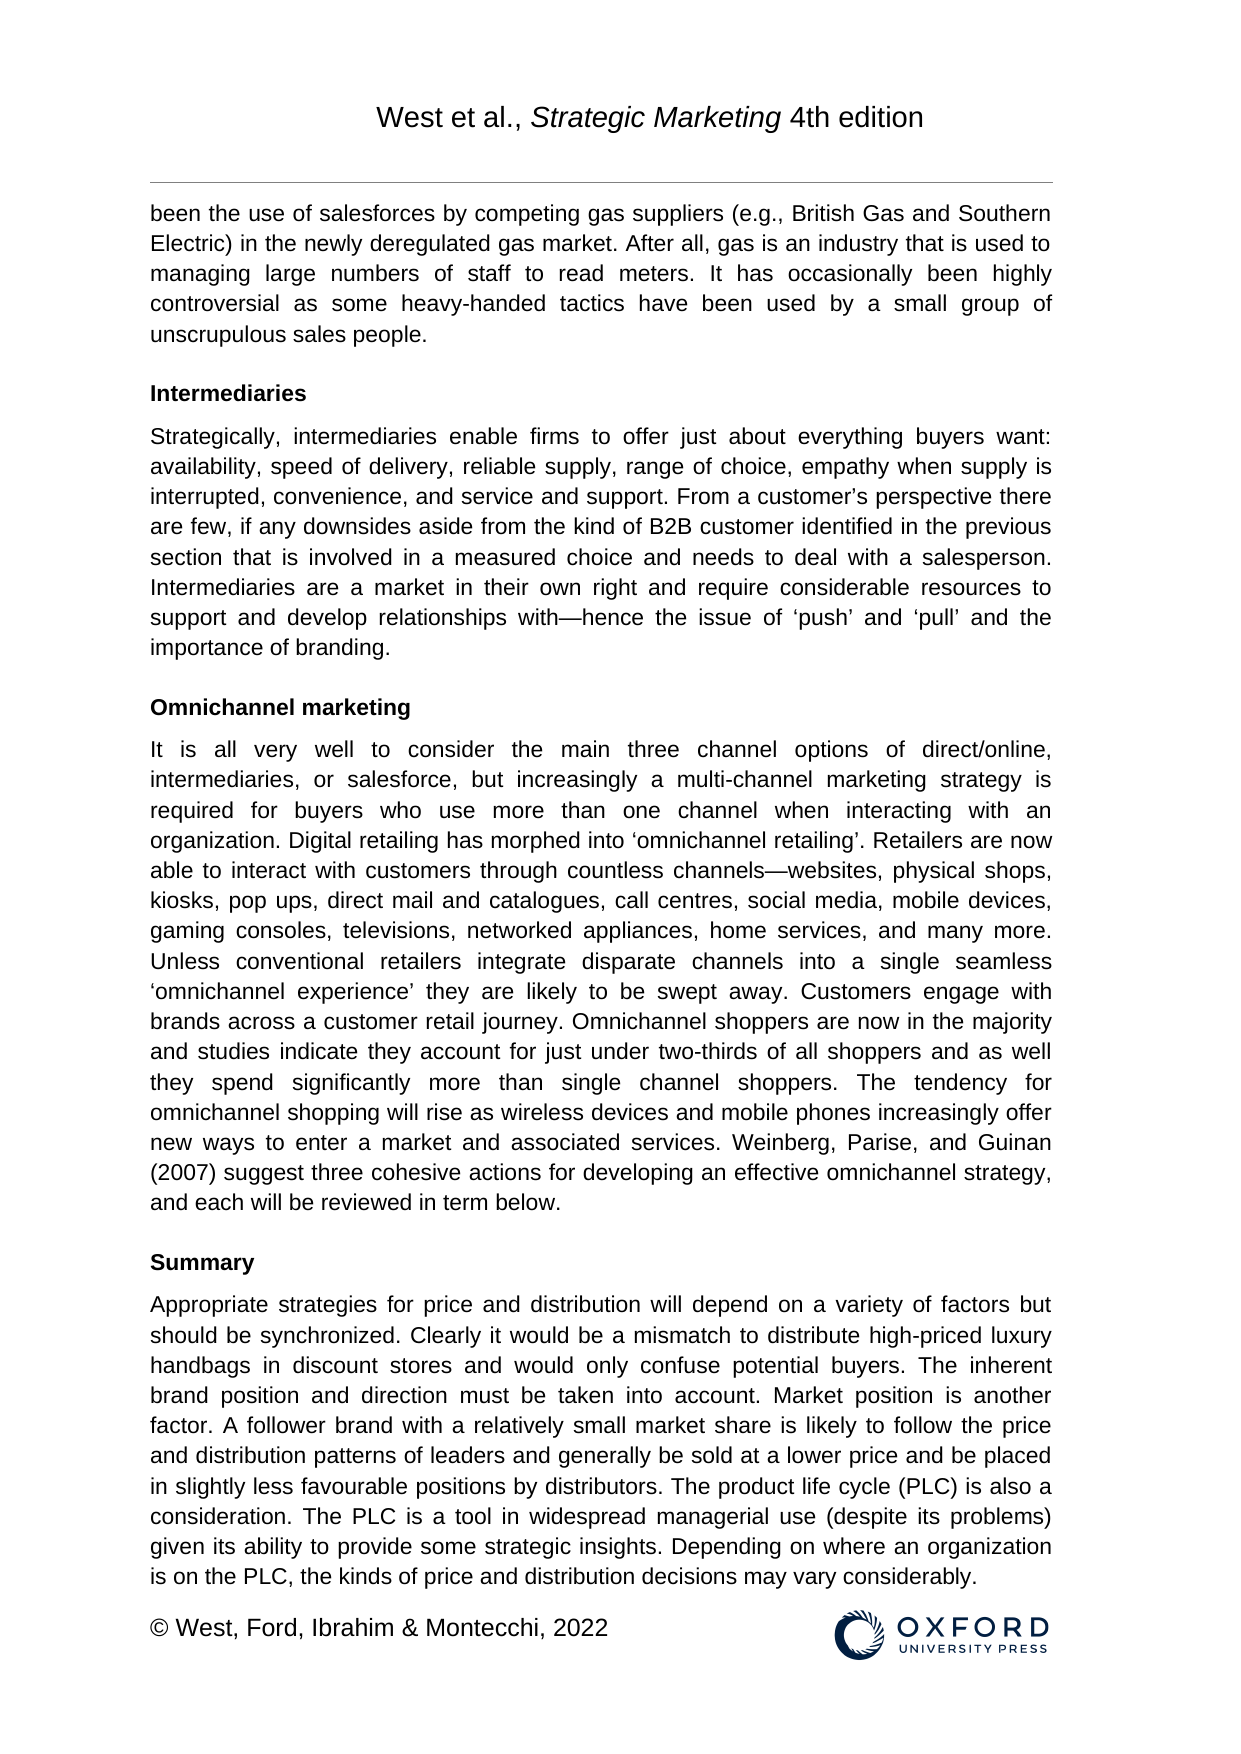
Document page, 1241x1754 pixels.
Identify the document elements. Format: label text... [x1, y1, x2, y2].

subtitle Summary [150, 1249, 1053, 1275]
subtitle Intermediaries [150, 380, 1053, 406]
text It is all very well to consider the main three channel options of direct/online, intermediaries, or salesforce, but increasingly a multi-channel marketing strategy is required for buyers who use more than one channel when interacting with an organization. Digital retailing has morphed into ‘omnichannel retailing’. Retailers are now able to interact with customers through countless channels—websites, physical shops, kiosks, pop ups, direct mail and catalogues, call centres, social media, mobile devices, gaming consoles, televisions, networked appliances, home services, and many more. Unless conventional retailers integrate disparate channels into a single seamless ‘omnichannel experience’ they are likely to be swept away. Customers engage with brands across a customer retail journey. Omnichannel shoppers are now in the majority and studies indicate they account for just under two-thirds of all shoppers and as well they spend significantly more than single channel shoppers. The tendency for omnichannel shopping will rise as wireless devices and mobile phones increasingly offer new ways to enter a market and associated services. Weinberg, Parise, and Guinan (2007) suggest three cohesive actions for developing an effective omnichannel strategy, and each will be reviewed in term below. [150, 736, 1053, 1216]
text Appropriate strategies for price and distribution will depend on a variety of factors but should be synchronized. Clearly it would be a mismatch to distribute high-priced luxury handbags in discount stores and would only confuse potential buyers. The inherent brand position and direction must be taken into account. Market position is another factor. A follower brand with a relatively small market share is likely to follow the price and distribution patterns of leaders and generally be sold at a lower price and be placed in slightly less favourable positions by distributors. The product life cycle (PLC) is also a consideration. The PLC is a tool in widespread managerial use (despite its problems) given its ability to provide some strategic insights. Depending on where an organization is on the PLC, the kinds of price and distribution decisions may vary considerably. [150, 1291, 1053, 1589]
subtitle Omnichannel marketing [150, 693, 1053, 720]
picture [829, 1602, 1049, 1668]
text Strategically, intermediaries enable firms to offer just about everything buyers want: availability, speed of delivery, reliable supply, range of choice, empathy when supply is interrupted, convenience, and service and support. From a customer’s perspective there are few, if any downsides aside from the kind of B2B customer identified in the previous section that is involved in a measured choice and needs to deal with a salesperson. Intermediaries are a market in their own right and require considerable resources to support and develop relationships with—hence the issue of ‘push’ and ‘pull’ and the importance of branding. [150, 423, 1053, 660]
